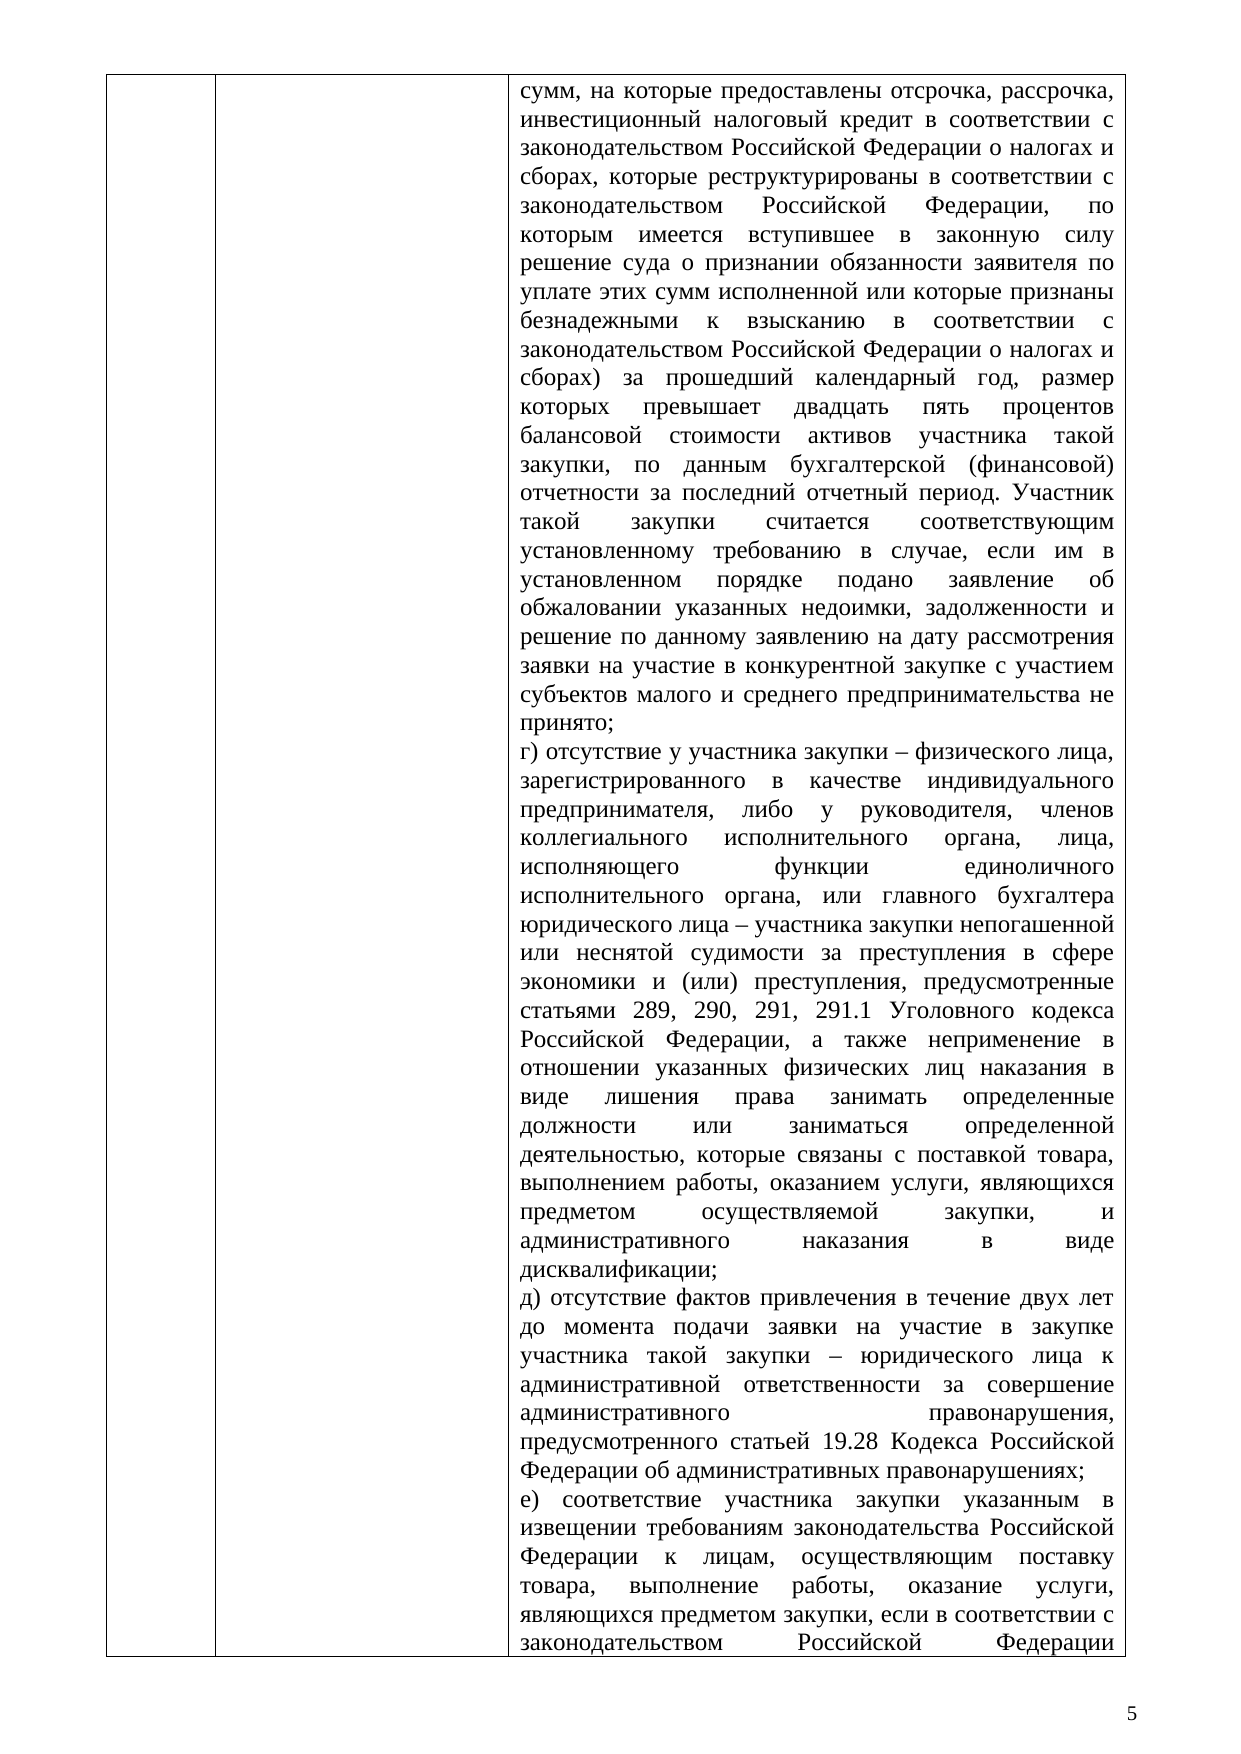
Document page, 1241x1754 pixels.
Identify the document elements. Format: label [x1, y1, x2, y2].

table_cell [216, 75, 508, 1656]
table_cell [509, 75, 1125, 1656]
table_cell [107, 75, 215, 1656]
